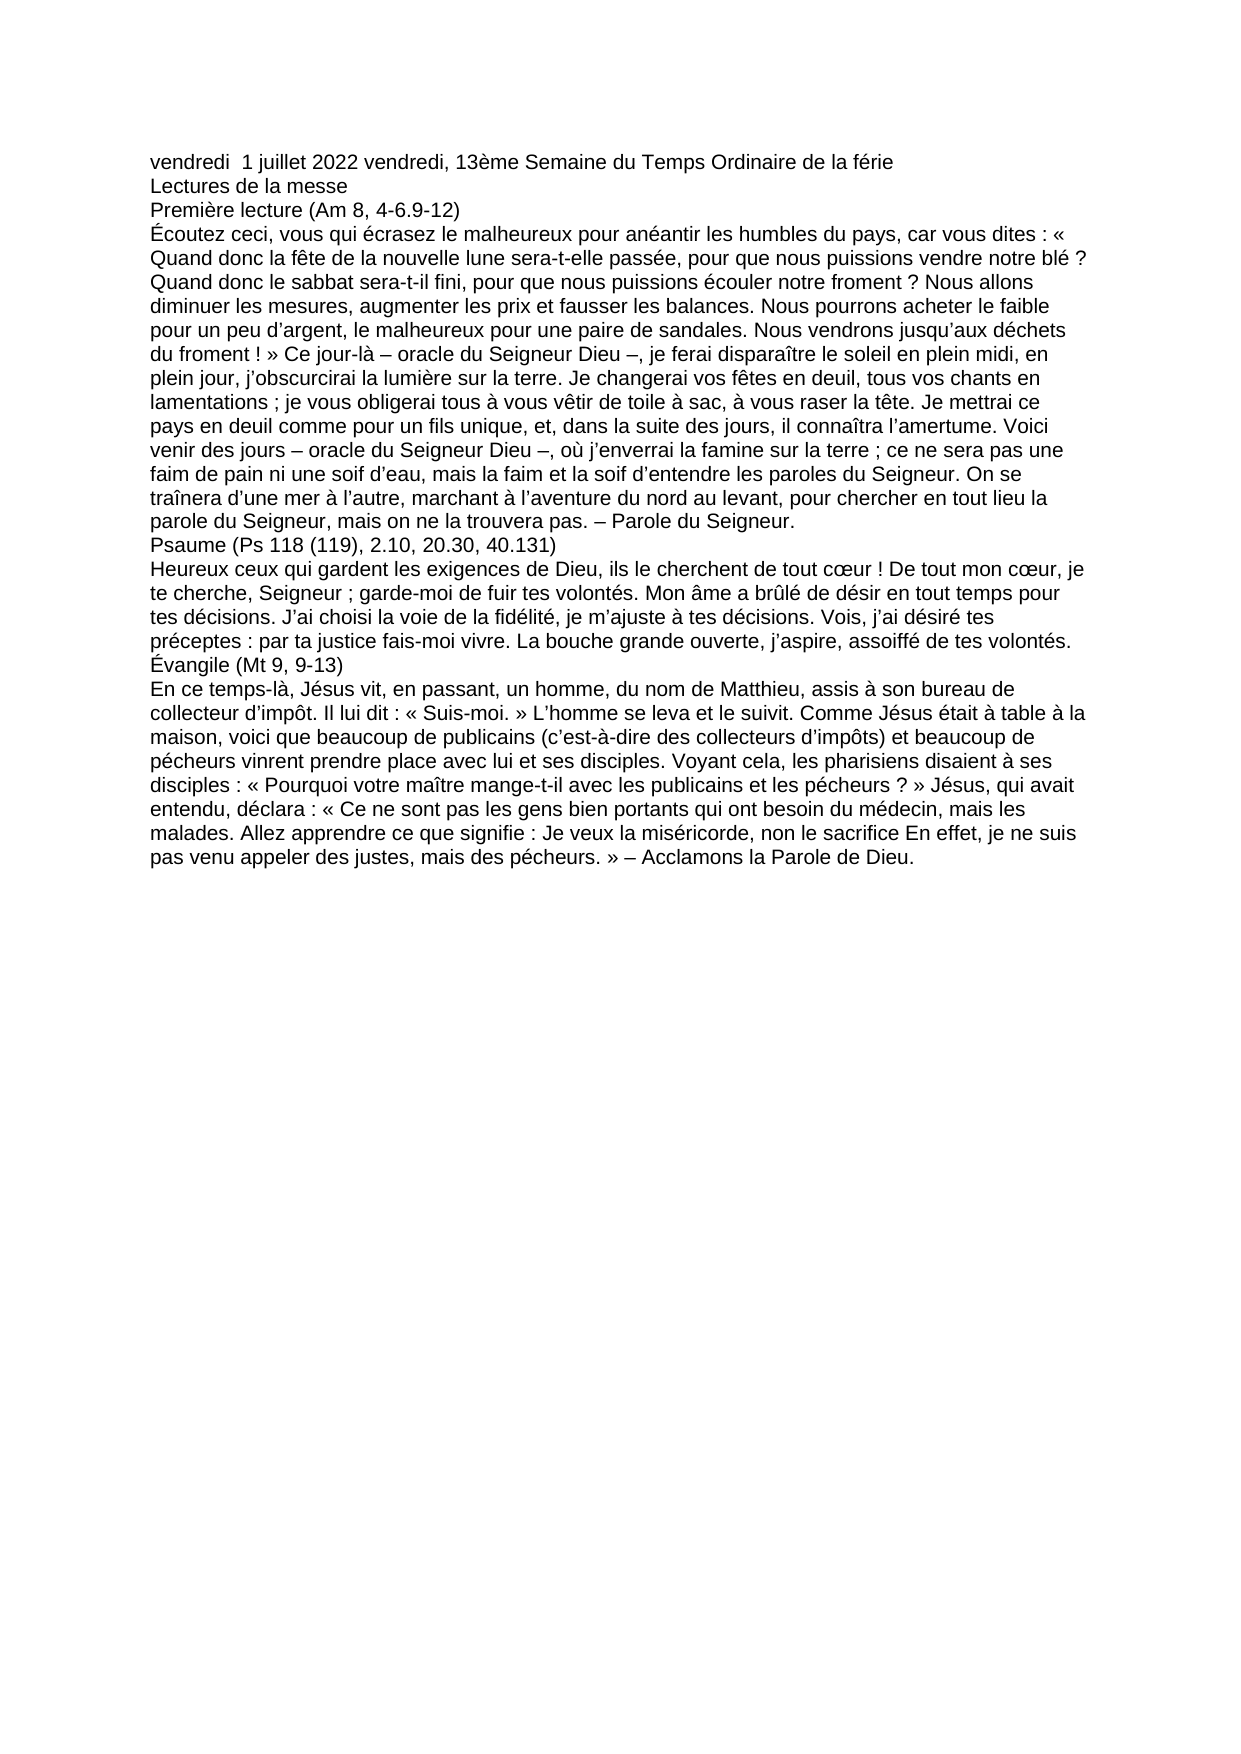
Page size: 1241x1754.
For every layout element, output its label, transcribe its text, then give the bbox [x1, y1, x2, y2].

text Écoutez ceci, vous qui écrasez le malheureux pour anéantir les humbles du pays, car vous dites : « Quand donc la fête de la nouvelle lune sera-t-elle passée, pour que nous puissions vendre notre blé ? Quand donc le sabbat sera-t-il fini, pour que nous puissions écouler notre froment ? Nous allons diminuer les mesures, augmenter les prix et fausser les balances. Nous pourrons acheter le faible pour un peu d’argent, le malheureux pour une paire de sandales. Nous vendrons jusqu’aux déchets du froment ! » Ce jour-là – oracle du Seigneur Dieu –, je ferai disparaître le soleil en plein midi, en plein jour, j’obscurcirai la lumière sur la terre. Je changerai vos fêtes en deuil, tous vos chants en lamentations ; je vous obligerai tous à vous vêtir de toile à sac, à vous raser la tête. Je mettrai ce pays en deuil comme pour un fils unique, et, dans la suite des jours, il connaîtra l’amertume. Voici venir des jours – oracle du Seigneur Dieu –, où j’enverrai la famine sur la terre ; ce ne sera pas une faim de pain ni une soif d’eau, mais la faim et la soif d’entendre les paroles du Seigneur. On se traînera d’une mer à l’autre, marchant à l’aventure du nord au levant, pour chercher en tout lieu la parole du Seigneur, mais on ne la trouvera pas. – Parole du Seigneur. [150, 222, 1090, 533]
text En ce temps-là, Jésus vit, en passant, un homme, du nom de Matthieu, assis à son bureau de collecteur d’impôt. Il lui dit : « Suis-moi. » L’homme se leva et le suivit. Comme Jésus était à table à la maison, voici que beaucoup de publicains (c’est-à-dire des collecteurs d’impôts) et beaucoup de pécheurs vinrent prendre place avec lui et ses disciples. Voyant cela, les pharisiens disaient à ses disciples : « Pourquoi votre maître mange-t-il avec les publicains et les pécheurs ? » Jésus, qui avait entendu, déclara : « Ce ne sont pas les gens bien portants qui ont besoin du médecin, mais les malades. Allez apprendre ce que signifie : Je veux la miséricorde, non le sacrifice En effet, je ne suis pas venu appeler des justes, mais des pécheurs. » – Acclamons la Parole de Dieu. [150, 677, 1090, 869]
text Heureux ceux qui gardent les exigences de Dieu, ils le cherchent de tout cœur ! De tout mon cœur, je te cherche, Seigneur ; garde-moi de fuir tes volontés. Mon âme a brûlé de désir en tout temps pour tes décisions. J’ai choisi la voie de la fidélité, je m’ajuste à tes décisions. Vois, j’ai désiré tes préceptes : par ta justice fais-moi vivre. La bouche grande ouverte, j’aspire, assoiffé de tes volontés. [150, 557, 1090, 653]
